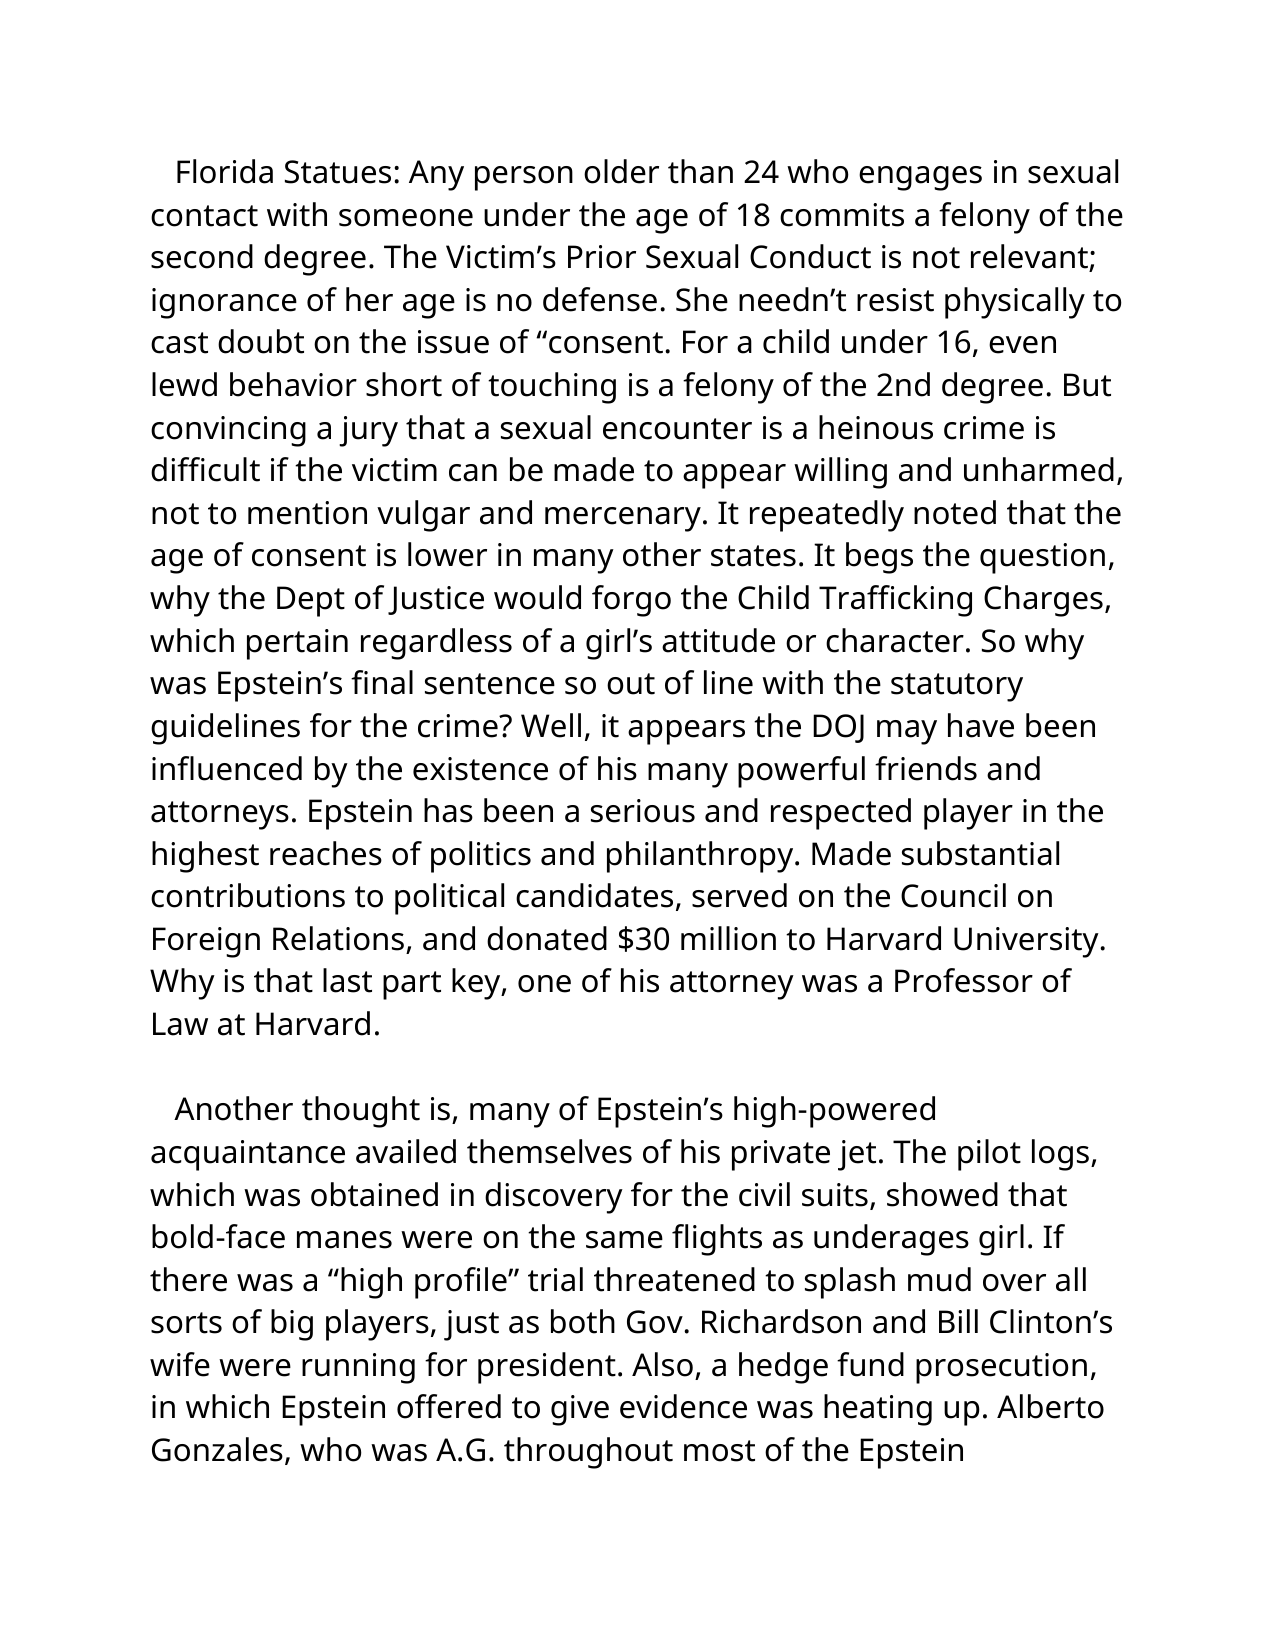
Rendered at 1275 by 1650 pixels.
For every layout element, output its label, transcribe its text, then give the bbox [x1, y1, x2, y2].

text Florida Statues: Any person older than 24 who engages in sexual contact with someone under the age of 18 commits a felony of the second degree. The Victim’s Prior Sexual Conduct is not relevant; ignorance of her age is no defense. She needn’t resist physically to cast doubt on the issue of “consent. For a child under 16, even lewd behavior short of touching is a felony of the 2nd degree. But convincing a jury that a sexual encounter is a heinous crime is difficult if the victim can be made to appear willing and unharmed, not to mention vulgar and mercenary. It repeatedly noted that the age of consent is lower in many other states. It begs the question, why the Dept of Justice would forgo the Child Trafficking Charges, which pertain regardless of a girl’s attitude or character. So why was Epstein’s final sentence so out of line with the statutory guidelines for the crime? Well, it appears the DOJ may have been influenced by the existence of his many powerful friends and attorneys. Epstein has been a serious and respected player in the highest reaches of politics and philanthropy. Made substantial contributions to political candidates, served on the Council on Foreign Relations, and donated $30 million to Harvard University. Why is that last part key, one of his attorney was a Professor of Law at Harvard. [150, 150, 1125, 1045]
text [150, 1087, 1125, 1471]
